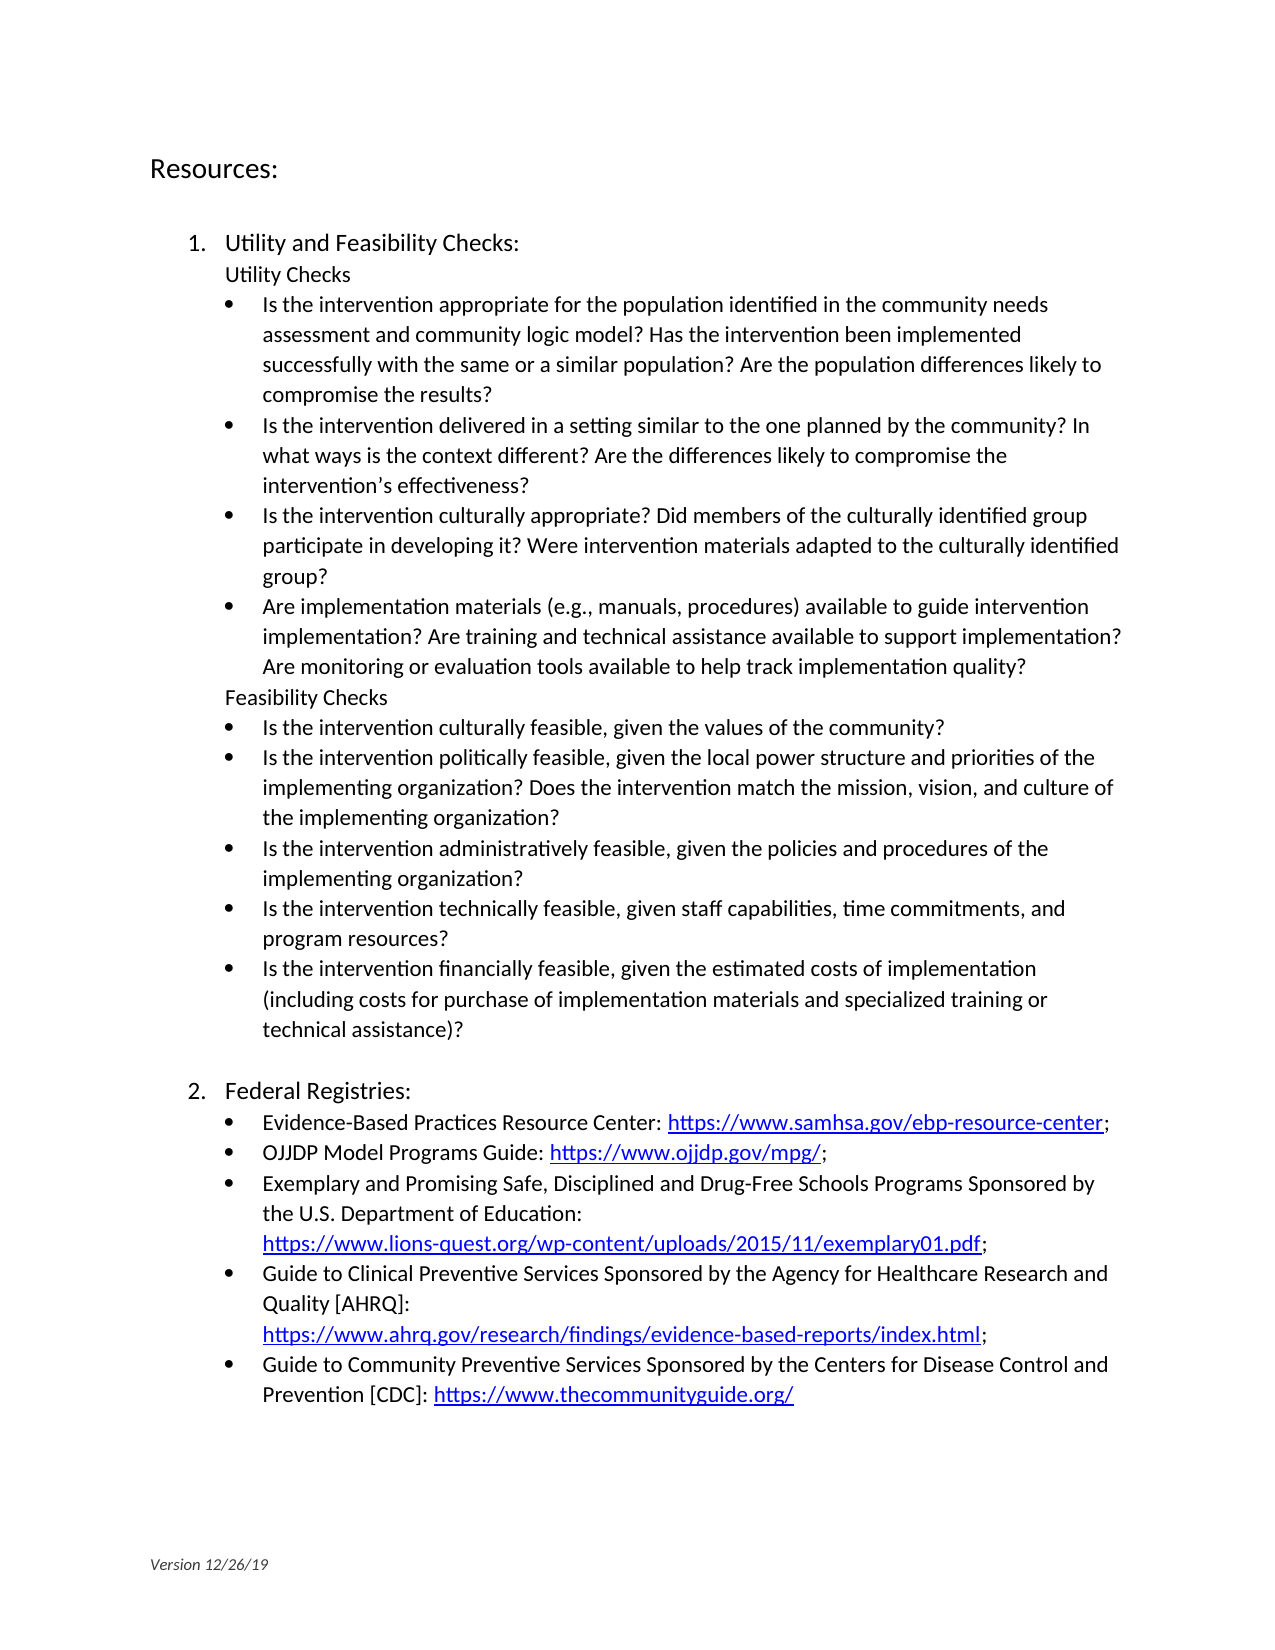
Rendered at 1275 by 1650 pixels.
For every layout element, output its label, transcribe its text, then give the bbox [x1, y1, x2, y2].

list Federal Registries: [187, 1075, 1125, 1106]
list Is the intervention financially feasible, given the estimated costs of implementation (including costs for purchase of implementation materials and specialized training or technical assistance)? [225, 954, 1125, 1043]
list OJJDP Model Programs Guide: https://www.ojjdp.gov/mpg/; [225, 1138, 1125, 1167]
list Is the intervention technically feasible, given staff capabilities, time commitments, and program resources? [225, 894, 1125, 952]
list Is the intervention culturally appropriate? Did members of the culturally identified group participate in developing it? Were intervention materials adapted to the culturally identified group? [225, 501, 1125, 590]
text Utility Checks [225, 260, 1125, 288]
list Utility and Feasibility Checks: [187, 227, 1125, 257]
list Is the intervention administratively feasible, given the policies and procedures of the implementing organization? [225, 834, 1125, 892]
list Guide to Community Preventive Services Sponsored by the Centers for Disease Control and Prevention [CDC]: https://www.thecommunityguide.org/ [225, 1350, 1125, 1408]
list Exemplary and Promising Safe, Disciplined and Drug-Free Schools Programs Sponsored by the U.S. Department of Education: https://www.lions-quest.org/wp-content/uploads/2015/11/exemplary01.pdf; [225, 1169, 1125, 1257]
list Guide to Clinical Preventive Services Sponsored by the Agency for Healthcare Research and Quality [AHRQ]: https://www.ahrq.gov/research/findings/evidence-based-reports/index.html; [225, 1259, 1125, 1348]
list Is the intervention appropriate for the population identified in the community needs assessment and community logic model? Has the intervention been implemented successfully with the same or a similar population? Are the population differences likely to compromise the results? [225, 290, 1125, 409]
text Feasibility Checks [225, 683, 1125, 711]
list Is the intervention politically feasible, given the local power structure and priorities of the implementing organization? Does the intervention match the mission, vision, and culture of the implementing organization? [225, 743, 1125, 832]
list Evidence-Based Practices Resource Center: https://www.samhsa.gov/ebp-resource-center; [225, 1108, 1125, 1136]
list Is the intervention culturally feasible, given the values of the community? [225, 713, 1125, 741]
list Are implementation materials (e.g., manuals, procedures) available to guide intervention implementation? Are training and technical assistance available to support implementation? Are monitoring or evaluation tools available to help track implementation quality? [225, 592, 1125, 681]
list Is the intervention delivered in a setting similar to the one planned by the community? In what ways is the context different? Are the differences likely to compromise the intervention’s effectiveness? [225, 411, 1125, 499]
text Resources: [150, 150, 1125, 186]
